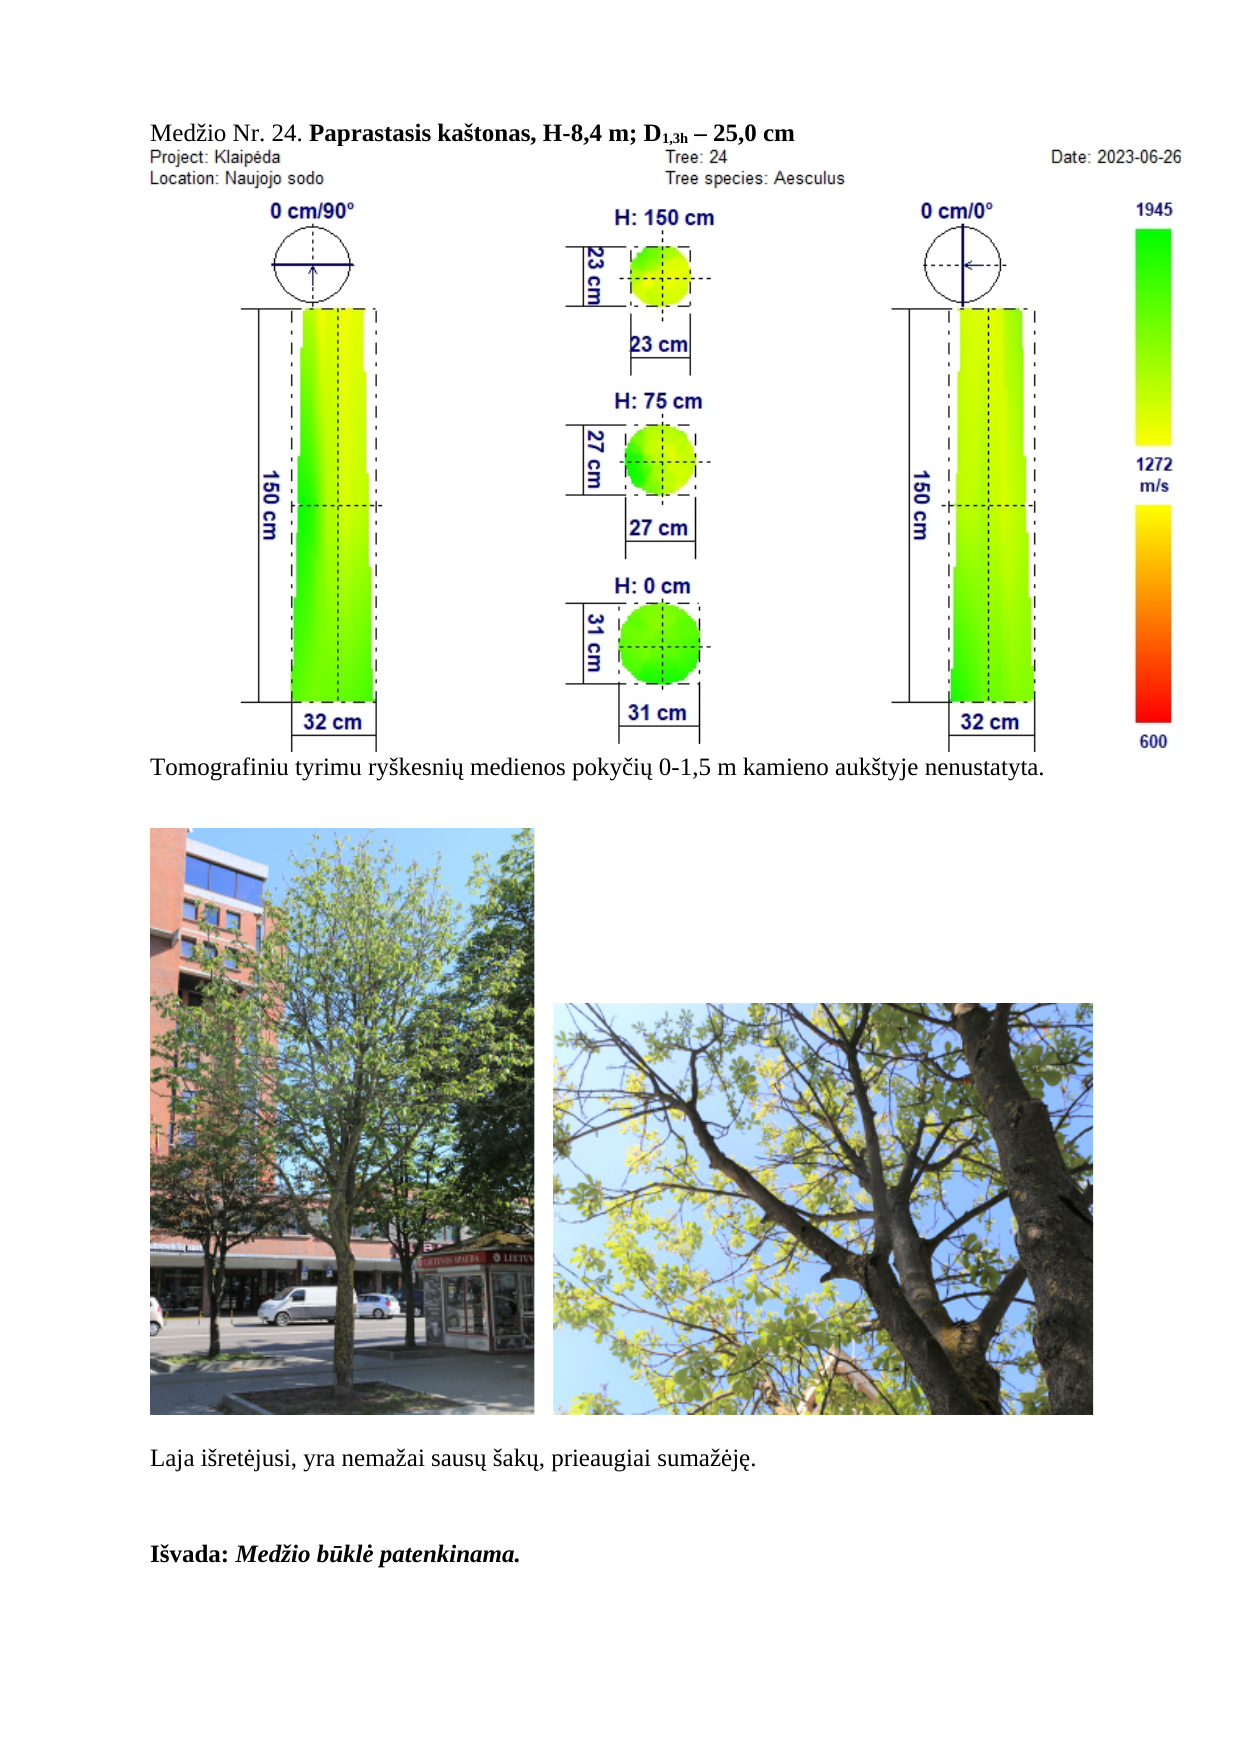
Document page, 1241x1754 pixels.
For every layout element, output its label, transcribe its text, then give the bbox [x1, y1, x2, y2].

text Tomografiniu tyrimu ryškesnių medienos pokyčių 0-1,5 m kamieno aukštyje nenustatyta. [150, 752, 1181, 781]
picture [150, 828, 535, 1415]
picture [150, 146, 1182, 752]
picture [553, 1003, 1094, 1415]
text Laja išretėjusi, yra nemažai sausų šakų, prieaugiai sumažėję. [150, 1443, 1181, 1472]
text Išvada: Medžio būklė patenkinama. [150, 1539, 1181, 1567]
text Medžio Nr. 24. Paprastasis kaštonas, H-8,4 m; D1,3h – 25,0 cm [150, 118, 1181, 146]
